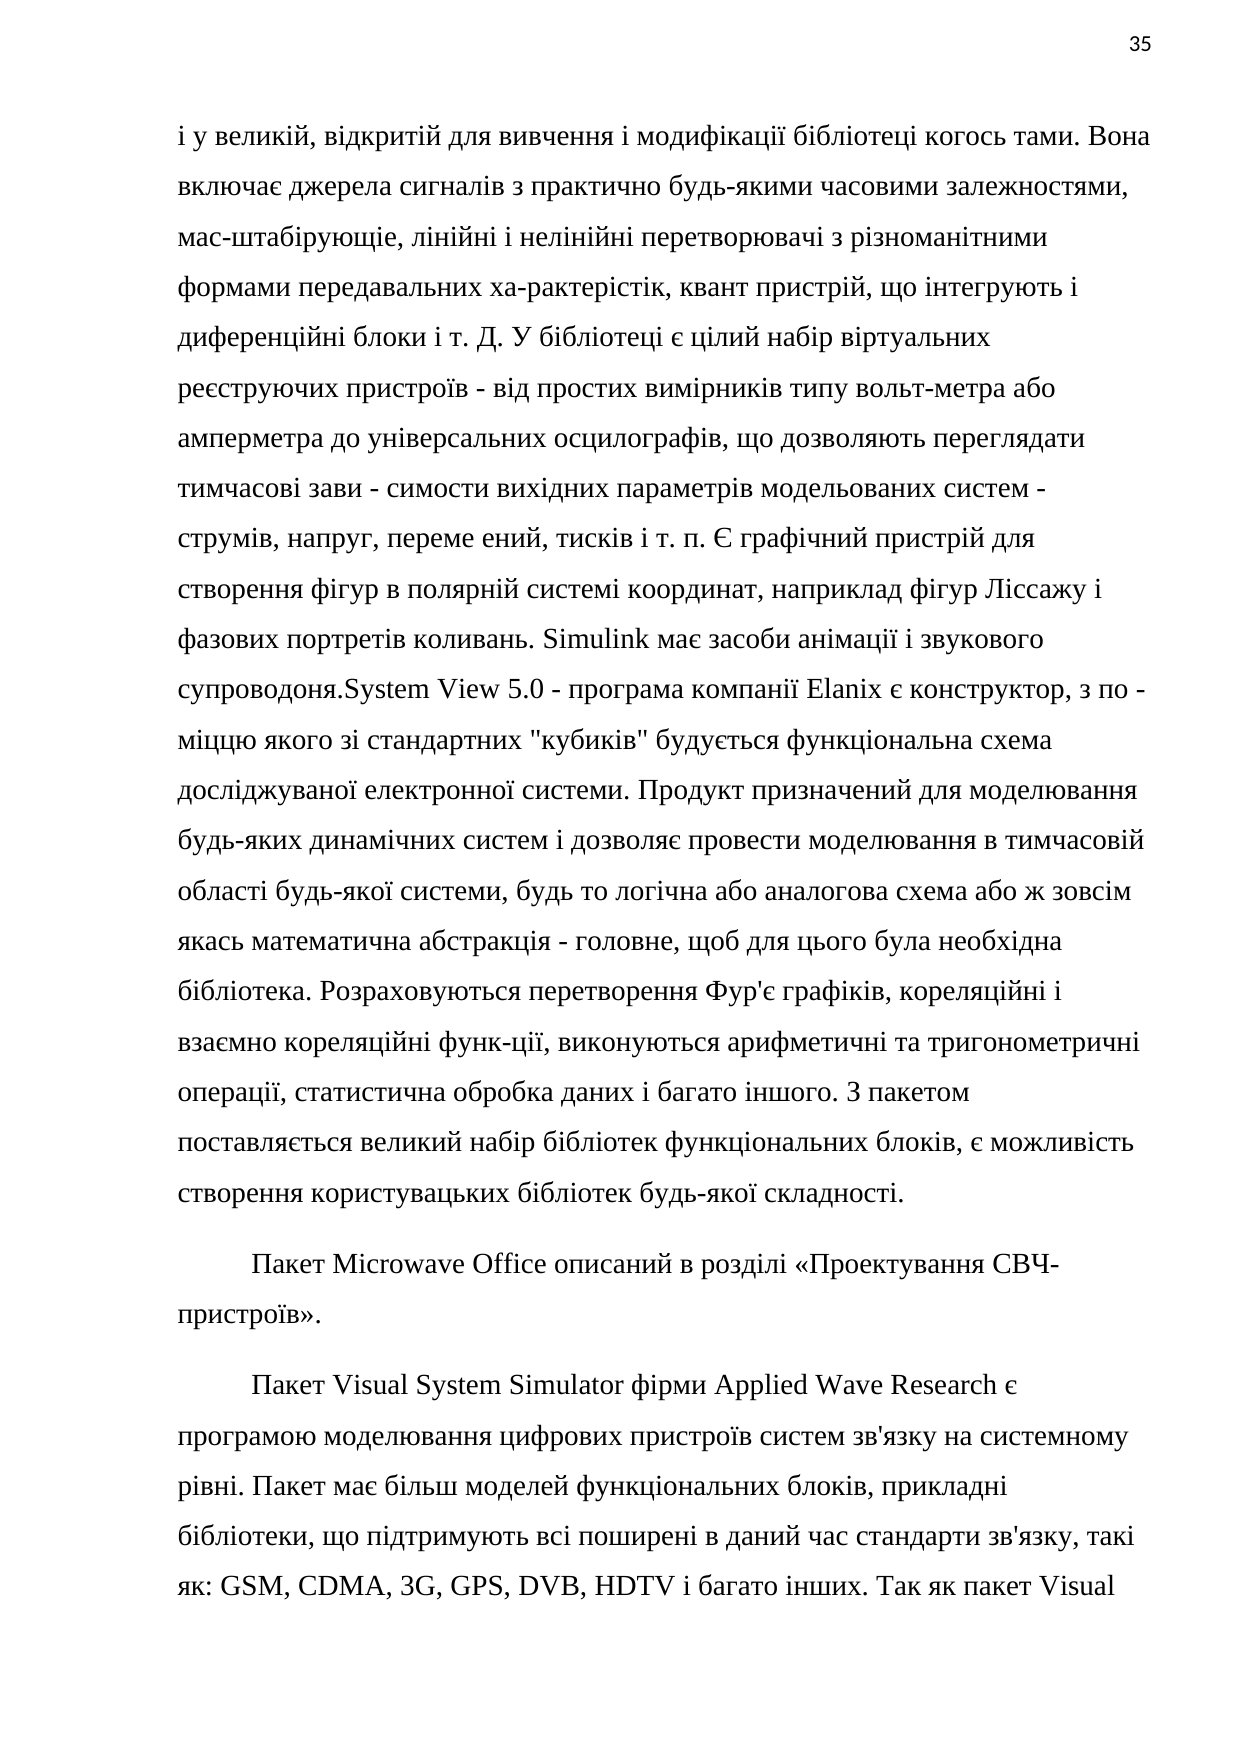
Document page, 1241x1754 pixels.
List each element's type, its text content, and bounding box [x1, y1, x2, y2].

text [177, 118, 1152, 1208]
text Пакет Microwave Office описаний в розділі «Проектування СВЧ-пристроїв». [177, 1246, 1152, 1330]
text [177, 1367, 1152, 1602]
